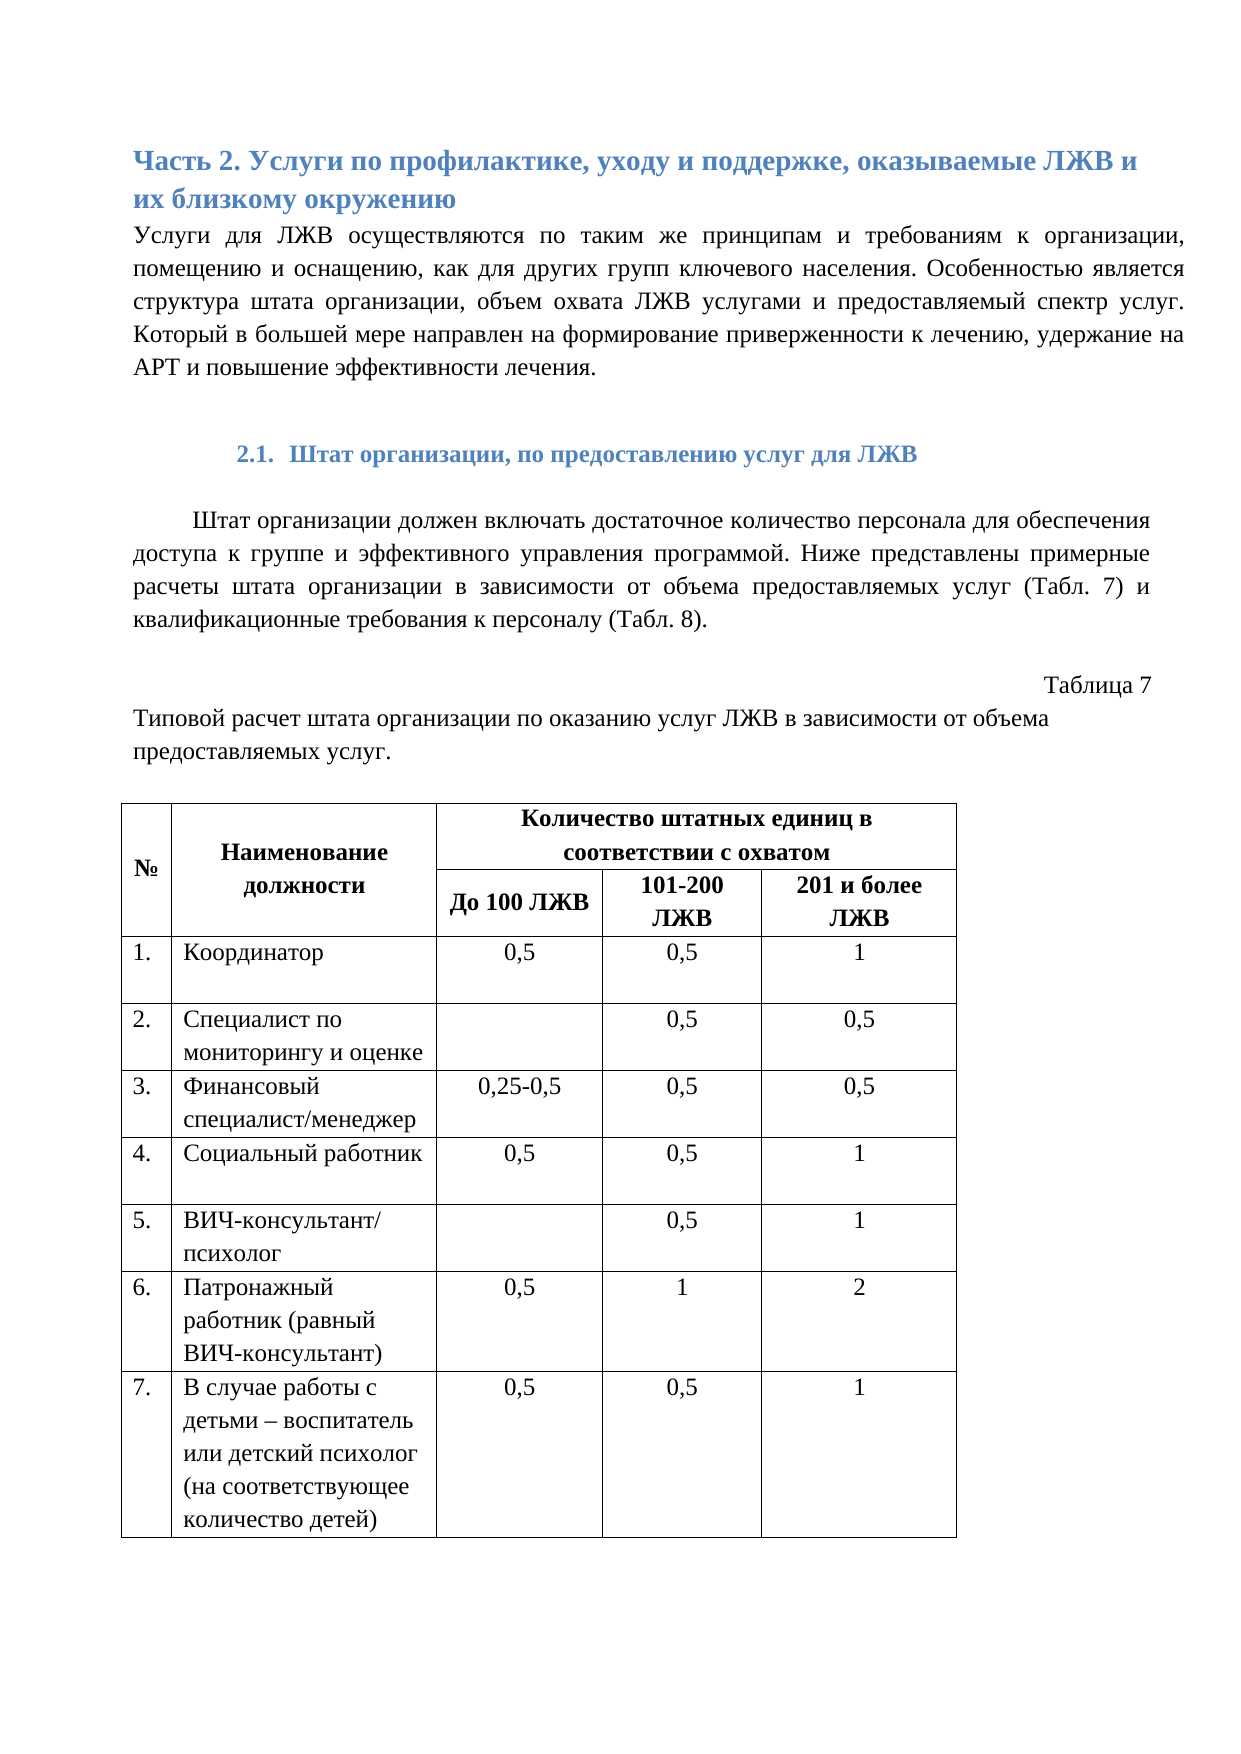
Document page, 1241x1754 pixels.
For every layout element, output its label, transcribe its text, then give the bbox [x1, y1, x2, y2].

table_cell 2 [762, 1272, 956, 1371]
list Штат организации, по предоставлению услуг для ЛЖВ [236, 439, 1152, 468]
text Услуги для ЛЖВ осуществляются по таким же принципам и требованиям к организации, помещению и оснащению, как для других групп ключевого населения. Особенностью является структура штата организации, объем охвата ЛЖВ услугами и предоставляемый спектр услуг. Который в большей мере направлен на формирование приверженности к лечению, удержание на АРТ и повышение эффективности лечения. [133, 220, 1186, 381]
table_cell Координатор [172, 937, 436, 1003]
table_cell 1 [762, 937, 956, 1003]
table_cell 1 [762, 1138, 956, 1204]
table_cell До 100 ЛЖВ [437, 870, 602, 936]
table_cell 201 и более ЛЖВ [762, 870, 956, 936]
table_header № [122, 804, 171, 936]
text Типовой расчет штата организации по оказанию услуг ЛЖВ в зависимости от объема предоставляемых услуг. [133, 703, 1152, 765]
subtitle Часть 2. Услуги по профилактике, уходу и поддержке, оказываемые ЛЖВ и их близкому окружению [133, 143, 1152, 215]
table_cell [122, 937, 171, 1003]
table_cell [122, 1004, 171, 1070]
table_cell 0,5 [762, 1071, 956, 1137]
text Штат организации должен включать достаточное количество персонала для обеспечения доступа к группе и эффективного управления программой. Ниже представлены примерные расчеты штата организации в зависимости от объема предоставляемых услуг (Табл. 7) и квалификационные требования к персоналу (Табл. 8). [133, 505, 1152, 633]
table_cell [437, 1004, 602, 1070]
table_cell 0,25-0,5 [437, 1071, 602, 1137]
table_cell [122, 1138, 171, 1204]
table_cell [122, 1272, 171, 1371]
table_cell 0,5 [437, 1272, 602, 1371]
table_cell 0,5 [762, 1004, 956, 1070]
table_cell Финансовый специалист/менеджер [172, 1071, 436, 1137]
table_cell [122, 1205, 171, 1271]
table_cell [437, 1205, 602, 1271]
table_cell Патронажный работник (равный ВИЧ-консультант) [172, 1272, 436, 1371]
table_cell 1 [603, 1272, 761, 1371]
table_cell 0,5 [437, 1372, 602, 1537]
table_header Количество штатных единиц в соответствии с охватом [437, 804, 956, 869]
table_cell 101-200 ЛЖВ [603, 870, 761, 936]
table_cell [122, 1071, 171, 1137]
table_cell 1 [762, 1372, 956, 1537]
text Таблица 7 [133, 670, 1152, 699]
table_cell 0,5 [437, 1138, 602, 1204]
table_cell 0,5 [603, 1138, 761, 1204]
table_cell 0,5 [603, 1004, 761, 1070]
table_cell [122, 1372, 171, 1537]
table_cell 0,5 [603, 1205, 761, 1271]
table_cell 0,5 [437, 937, 602, 1003]
table_cell В случае работы с детьми – воспитатель или детский психолог (на соответствующее количество детей) [172, 1372, 436, 1537]
table_cell Специалист по мониторингу и оценке [172, 1004, 436, 1070]
table_cell 0,5 [603, 1372, 761, 1537]
table_header Наименование должности [172, 804, 436, 936]
table_cell 0,5 [603, 1071, 761, 1137]
table_cell Социальный работник [172, 1138, 436, 1204]
table_cell 0,5 [603, 937, 761, 1003]
table_cell 1 [762, 1205, 956, 1271]
table_cell ВИЧ-консультант/ психолог [172, 1205, 436, 1271]
